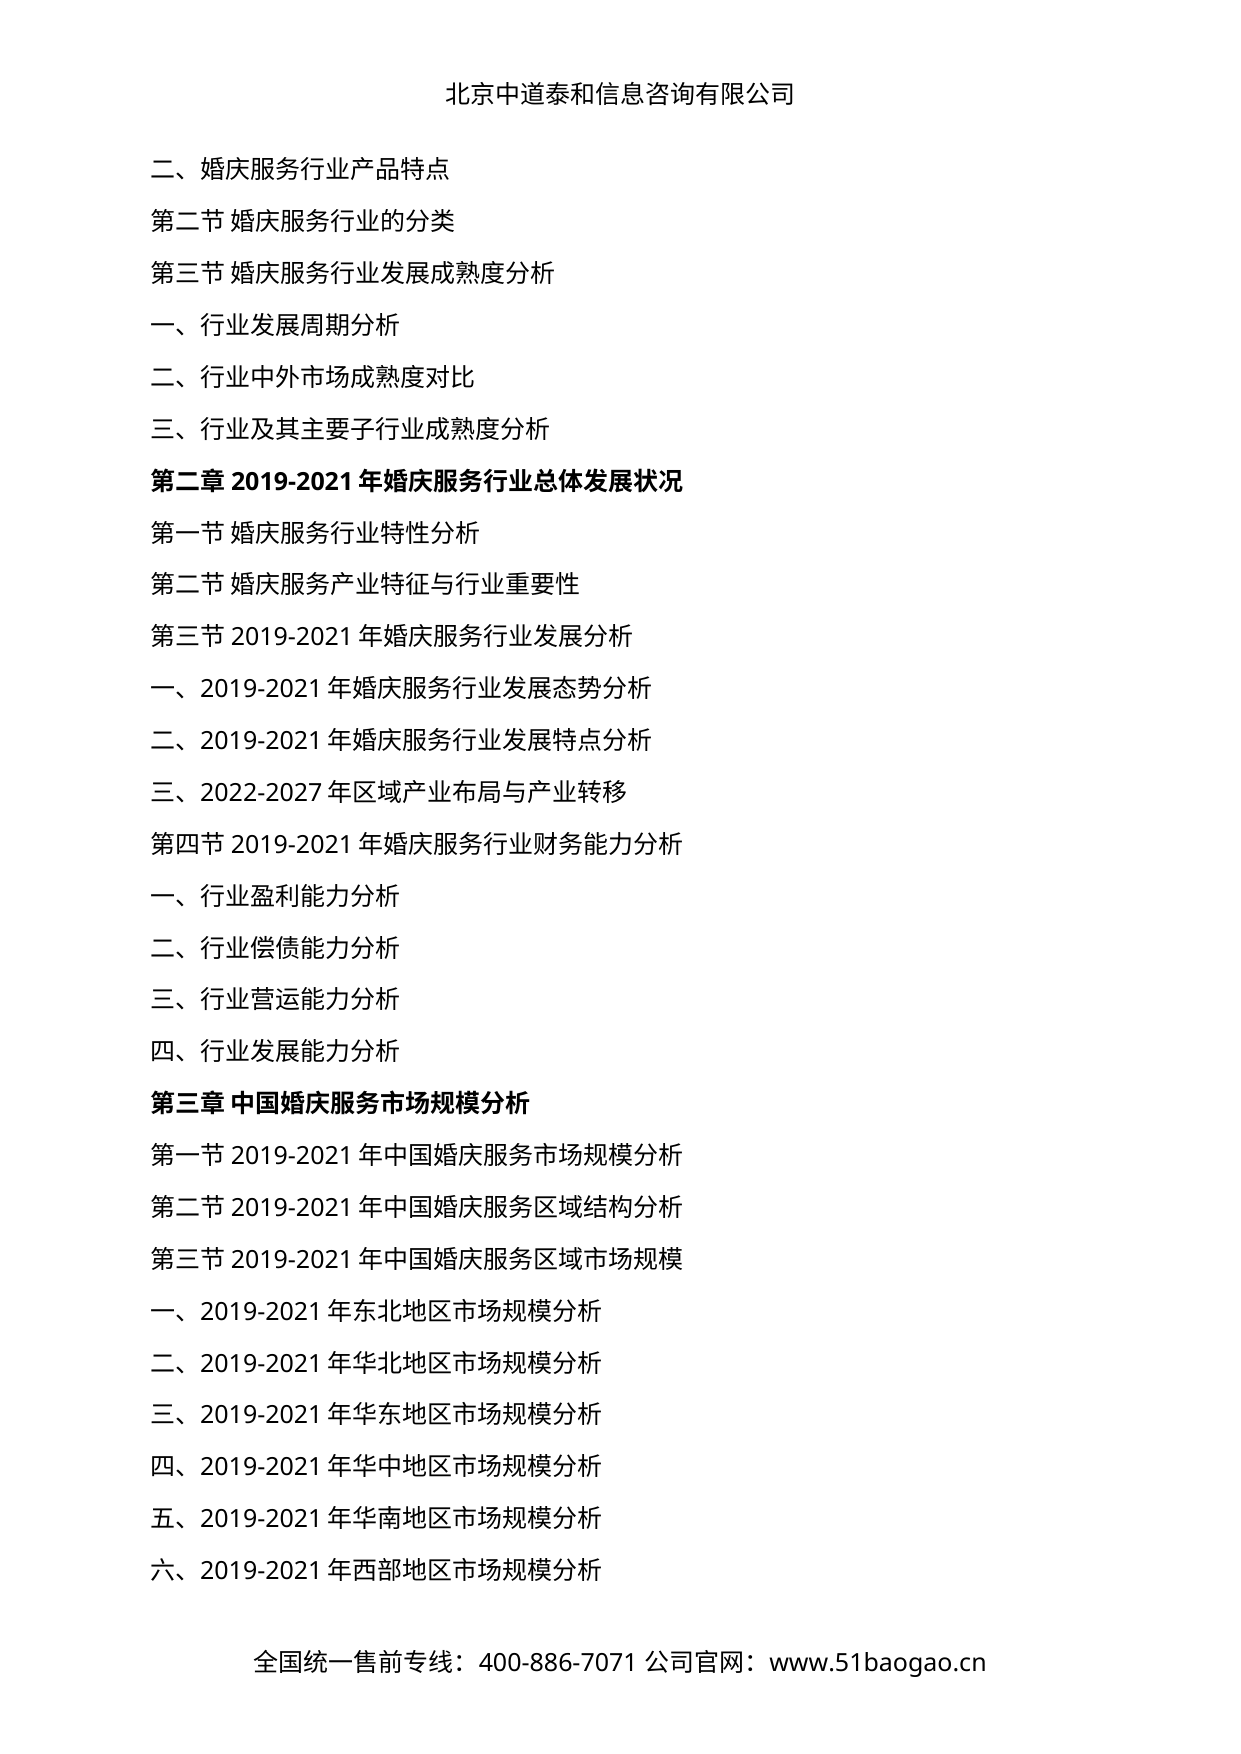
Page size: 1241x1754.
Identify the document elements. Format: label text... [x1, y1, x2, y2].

text 第二章 2019-2021年婚庆服务行业总体发展状况 [150, 461, 1090, 497]
text 四、2019-2021年华中地区市场规模分析 [150, 1447, 1090, 1483]
text 二、2019-2021年婚庆服务行业发展特点分析 [150, 721, 1090, 757]
text 一、行业盈利能力分析 [150, 876, 1090, 912]
text 一、2019-2021年婚庆服务行业发展态势分析 [150, 669, 1090, 705]
text 三、2019-2021年华东地区市场规模分析 [150, 1395, 1090, 1431]
text 六、2019-2021年西部地区市场规模分析 [150, 1551, 1090, 1587]
text 三、行业营运能力分析 [150, 980, 1090, 1016]
text 第一节 婚庆服务行业特性分析 [150, 513, 1090, 549]
text 第三节 2019-2021年中国婚庆服务区域市场规模 [150, 1239, 1090, 1276]
text 第二节 婚庆服务行业的分类 [150, 202, 1090, 238]
text 一、2019-2021年东北地区市场规模分析 [150, 1291, 1090, 1327]
text 二、2019-2021年华北地区市场规模分析 [150, 1343, 1090, 1379]
text 三、2022-2027年区域产业布局与产业转移 [150, 772, 1090, 809]
text 四、行业发展能力分析 [150, 1032, 1090, 1068]
text 二、行业偿债能力分析 [150, 928, 1090, 964]
text 一、行业发展周期分析 [150, 306, 1090, 342]
text 第二节 2019-2021年中国婚庆服务区域结构分析 [150, 1187, 1090, 1224]
text 第三章 中国婚庆服务市场规模分析 [150, 1084, 1090, 1120]
text 第三节 婚庆服务行业发展成熟度分析 [150, 254, 1090, 290]
text 五、2019-2021年华南地区市场规模分析 [150, 1499, 1090, 1535]
text 第四节 2019-2021年婚庆服务行业财务能力分析 [150, 824, 1090, 861]
text 第一节 2019-2021年中国婚庆服务市场规模分析 [150, 1136, 1090, 1172]
text 三、行业及其主要子行业成熟度分析 [150, 409, 1090, 446]
text 第三节 2019-2021年婚庆服务行业发展分析 [150, 617, 1090, 653]
text 二、婚庆服务行业产品特点 [150, 150, 1090, 186]
text 二、行业中外市场成熟度对比 [150, 357, 1090, 394]
text 第二节 婚庆服务产业特征与行业重要性 [150, 565, 1090, 601]
